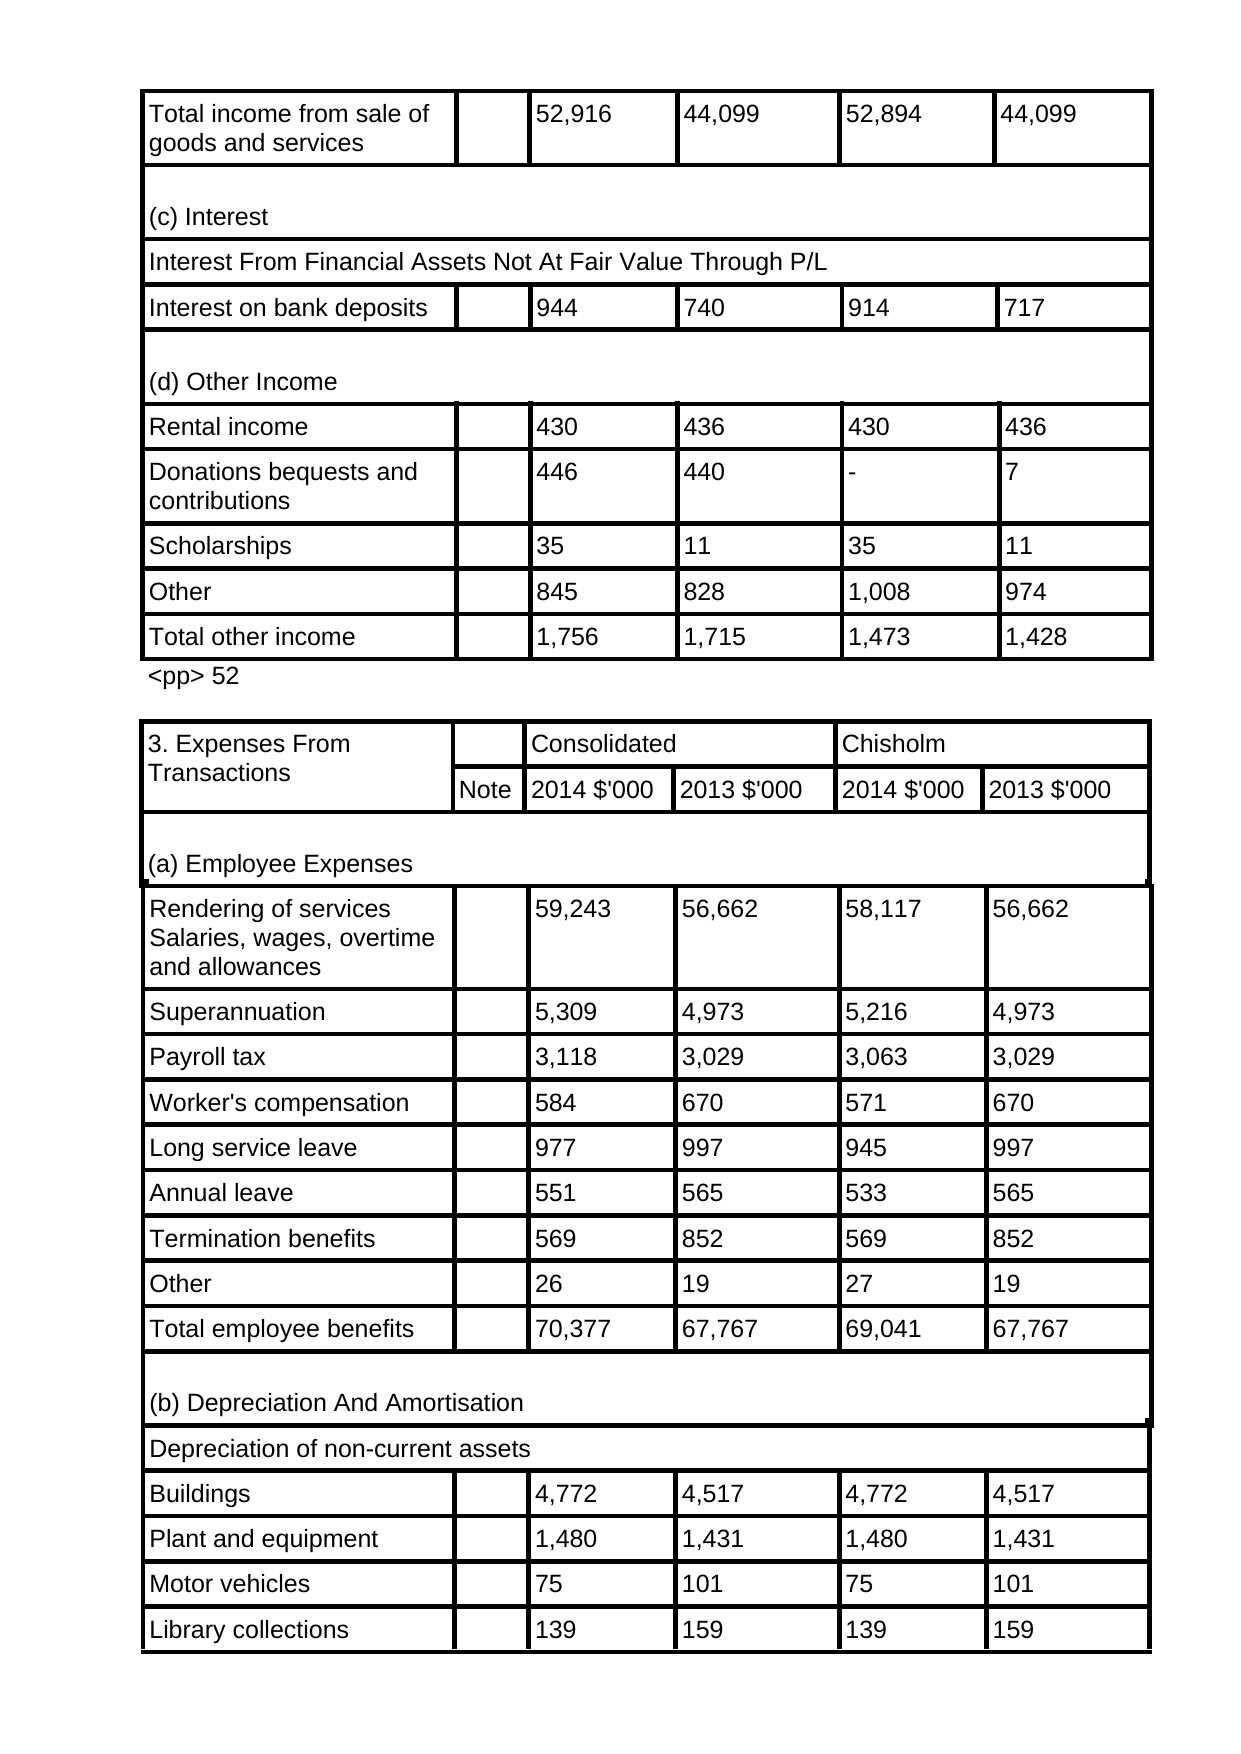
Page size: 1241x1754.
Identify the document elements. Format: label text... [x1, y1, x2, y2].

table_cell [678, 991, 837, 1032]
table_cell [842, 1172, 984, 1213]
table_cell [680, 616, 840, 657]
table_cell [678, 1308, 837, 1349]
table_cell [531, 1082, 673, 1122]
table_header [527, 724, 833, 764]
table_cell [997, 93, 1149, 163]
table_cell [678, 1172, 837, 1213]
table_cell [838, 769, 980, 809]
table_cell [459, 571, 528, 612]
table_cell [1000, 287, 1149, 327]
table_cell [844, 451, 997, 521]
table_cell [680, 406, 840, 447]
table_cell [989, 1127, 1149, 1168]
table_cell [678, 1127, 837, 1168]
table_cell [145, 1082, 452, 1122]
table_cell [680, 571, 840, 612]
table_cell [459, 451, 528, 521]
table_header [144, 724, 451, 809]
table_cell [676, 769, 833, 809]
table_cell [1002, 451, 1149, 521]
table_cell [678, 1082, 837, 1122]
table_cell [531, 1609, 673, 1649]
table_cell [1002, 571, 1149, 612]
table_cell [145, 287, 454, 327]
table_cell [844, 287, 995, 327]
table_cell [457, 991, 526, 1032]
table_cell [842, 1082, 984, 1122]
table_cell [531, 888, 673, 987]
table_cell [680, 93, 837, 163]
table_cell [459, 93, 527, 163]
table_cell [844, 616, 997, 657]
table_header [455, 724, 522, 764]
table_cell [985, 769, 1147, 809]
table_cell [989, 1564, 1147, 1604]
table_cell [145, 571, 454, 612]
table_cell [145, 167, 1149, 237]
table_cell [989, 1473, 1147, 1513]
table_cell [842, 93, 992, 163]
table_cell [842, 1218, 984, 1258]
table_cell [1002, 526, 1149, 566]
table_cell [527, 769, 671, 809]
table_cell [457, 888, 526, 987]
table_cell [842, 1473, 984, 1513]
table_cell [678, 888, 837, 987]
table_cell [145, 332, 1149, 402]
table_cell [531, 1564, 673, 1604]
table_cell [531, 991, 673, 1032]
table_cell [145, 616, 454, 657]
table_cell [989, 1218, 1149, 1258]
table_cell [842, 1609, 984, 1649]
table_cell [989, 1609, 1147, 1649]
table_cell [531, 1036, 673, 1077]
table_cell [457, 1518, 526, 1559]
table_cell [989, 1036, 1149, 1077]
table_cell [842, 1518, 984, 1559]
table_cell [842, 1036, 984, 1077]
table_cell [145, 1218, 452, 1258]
text <pp> 52 [148, 661, 1093, 690]
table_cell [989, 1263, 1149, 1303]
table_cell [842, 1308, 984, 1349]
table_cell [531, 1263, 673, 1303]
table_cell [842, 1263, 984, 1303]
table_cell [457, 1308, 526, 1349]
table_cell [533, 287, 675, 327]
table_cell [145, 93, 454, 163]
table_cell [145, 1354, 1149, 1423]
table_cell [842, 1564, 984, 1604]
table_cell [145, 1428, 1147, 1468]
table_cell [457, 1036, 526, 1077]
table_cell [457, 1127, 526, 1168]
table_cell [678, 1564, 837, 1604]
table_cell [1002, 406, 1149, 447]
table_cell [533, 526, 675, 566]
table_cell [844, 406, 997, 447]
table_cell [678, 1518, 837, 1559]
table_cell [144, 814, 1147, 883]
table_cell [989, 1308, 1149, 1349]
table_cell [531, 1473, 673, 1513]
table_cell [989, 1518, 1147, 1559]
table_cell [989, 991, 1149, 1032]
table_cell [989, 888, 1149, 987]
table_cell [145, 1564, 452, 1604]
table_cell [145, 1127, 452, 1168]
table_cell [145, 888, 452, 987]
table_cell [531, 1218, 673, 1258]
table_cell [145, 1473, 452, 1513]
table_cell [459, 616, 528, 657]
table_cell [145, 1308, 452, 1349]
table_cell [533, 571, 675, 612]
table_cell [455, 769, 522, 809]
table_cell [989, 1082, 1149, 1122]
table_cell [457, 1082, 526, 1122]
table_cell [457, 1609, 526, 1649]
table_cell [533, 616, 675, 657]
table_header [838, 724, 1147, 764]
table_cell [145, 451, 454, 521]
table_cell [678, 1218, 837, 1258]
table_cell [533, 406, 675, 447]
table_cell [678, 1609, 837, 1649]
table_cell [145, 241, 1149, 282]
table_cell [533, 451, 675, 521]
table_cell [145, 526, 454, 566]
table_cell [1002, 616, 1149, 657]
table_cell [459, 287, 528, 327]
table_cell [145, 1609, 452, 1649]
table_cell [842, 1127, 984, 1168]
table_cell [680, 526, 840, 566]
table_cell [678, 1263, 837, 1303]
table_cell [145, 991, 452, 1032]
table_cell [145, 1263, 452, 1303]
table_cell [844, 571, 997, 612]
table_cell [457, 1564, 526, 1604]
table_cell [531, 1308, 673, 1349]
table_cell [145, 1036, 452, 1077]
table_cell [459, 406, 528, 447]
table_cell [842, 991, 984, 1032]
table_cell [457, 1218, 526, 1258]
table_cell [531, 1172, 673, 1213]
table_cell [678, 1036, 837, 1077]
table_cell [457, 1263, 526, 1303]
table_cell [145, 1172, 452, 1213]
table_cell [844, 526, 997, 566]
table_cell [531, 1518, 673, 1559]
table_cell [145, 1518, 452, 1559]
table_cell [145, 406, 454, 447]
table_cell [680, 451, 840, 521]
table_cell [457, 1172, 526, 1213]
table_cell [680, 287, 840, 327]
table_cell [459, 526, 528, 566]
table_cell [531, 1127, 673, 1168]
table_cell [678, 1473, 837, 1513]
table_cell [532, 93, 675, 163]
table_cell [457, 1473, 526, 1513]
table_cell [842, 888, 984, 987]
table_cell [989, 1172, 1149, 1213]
